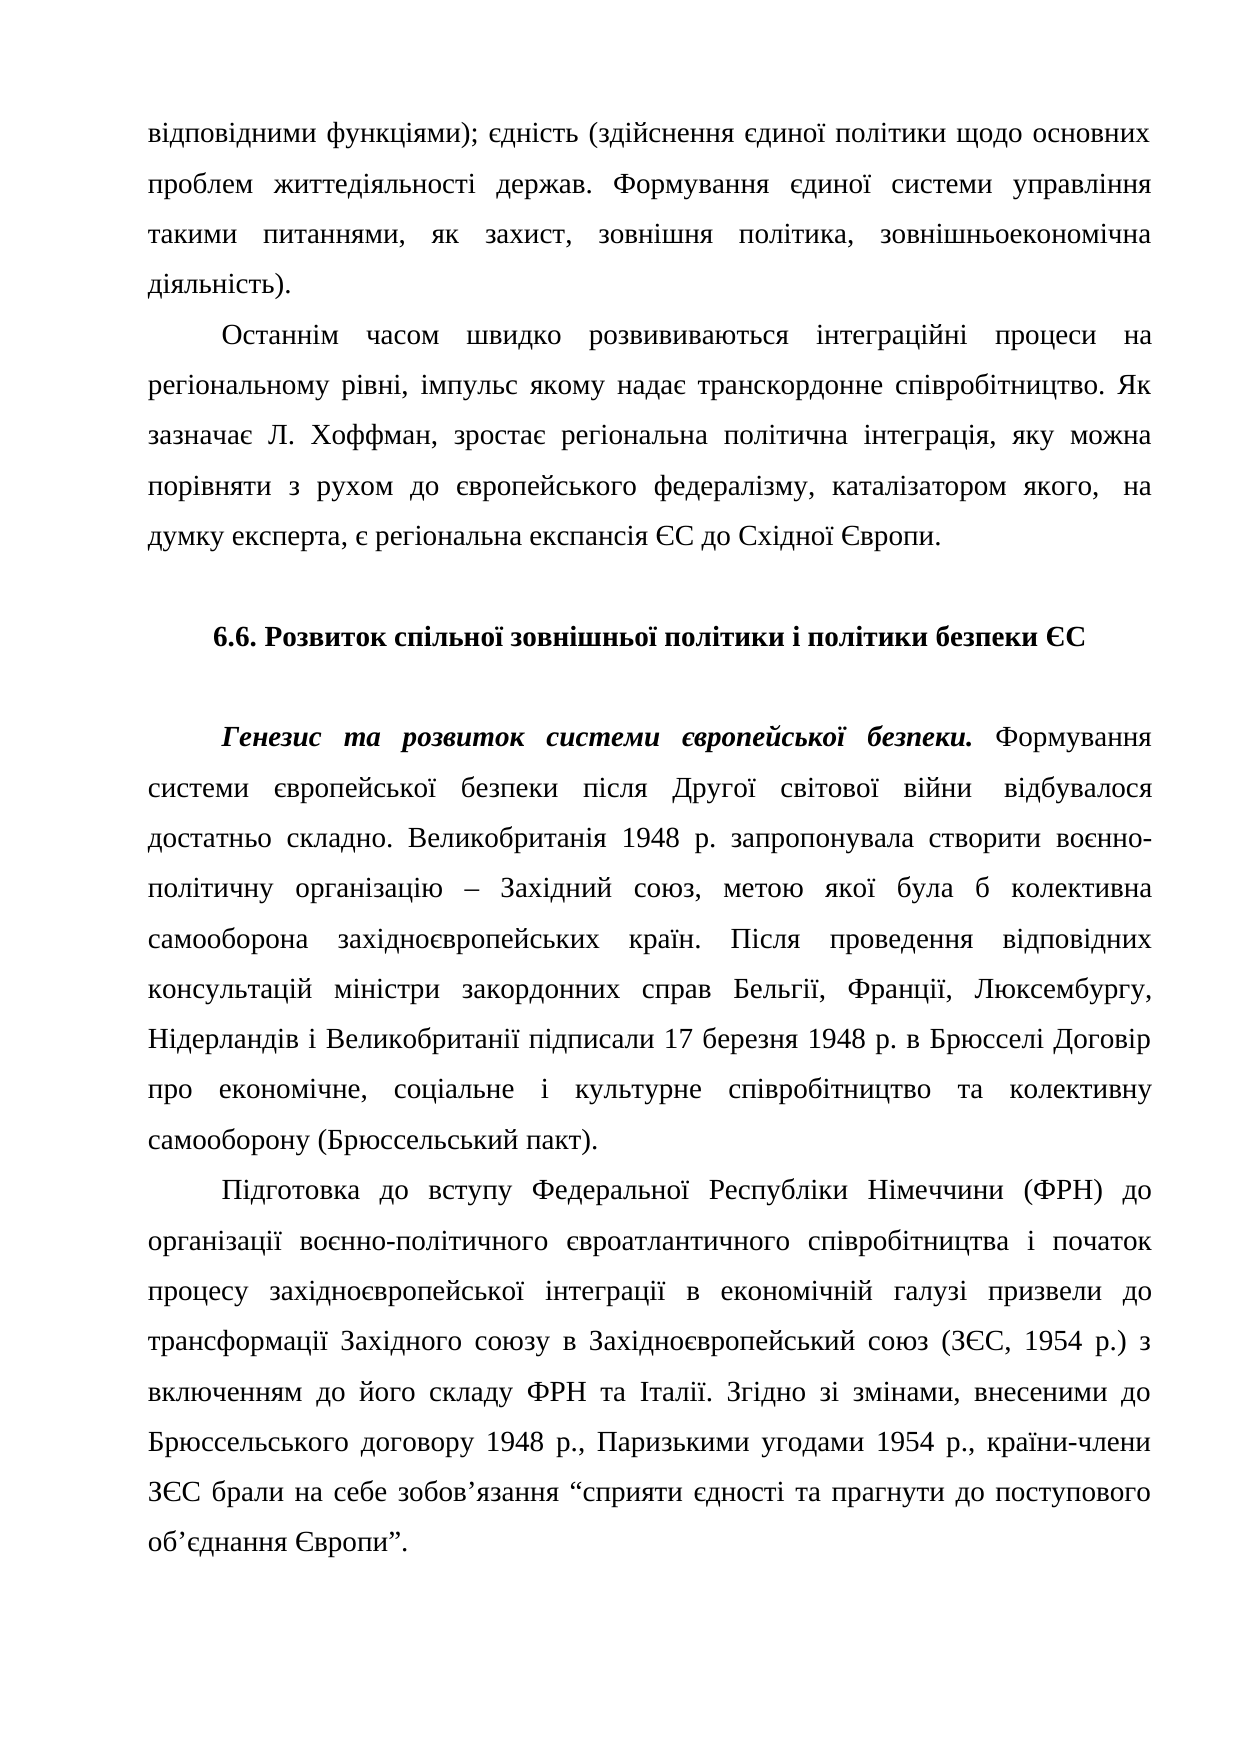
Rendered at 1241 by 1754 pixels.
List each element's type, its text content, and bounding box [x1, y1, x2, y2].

text Підготовка до вступу Федеральної Республіки Німеччини (ФРН) до організації воєнно-політичного євроатлантичного співробітництва і початок процесу західноєвропейської інтеграції в економічній галузі призвели до трансформації Західного союзу в Західноєвропейський союз (ЗЄС, 1954 р.) з включенням до його складу ФРН та Італії. Згідно зі змінами, внесеними до Брюссельського договору 1948 р., Паризькими угодами 1954 р., країни-члени ЗЄС брали на себе зобов’язання “сприяти єдності та прагнути до поступового об’єднання Європи”. [148, 1172, 1152, 1558]
text Генезис та розвиток системи європейської безпеки. Формування системи європейської безпеки після Другої світової війни відбувалося достатньо складно. Великобританія 1948 р. запропонувала створити воєнно- політичну організацію – Західний союз, метою якої була б колективна самооборона західноєвропейських країн. Після проведення відповідних консультацій міністри закордонних справ Бельгії, Франції, Люксембургу, Нідерландів і Великобританії підписали 17 березня 1948 р. в Брюсселі Договір про економічне, соціальне і культурне співробітництво та колективну самооборону (Брюссельський пакт). [148, 719, 1152, 1156]
subtitle Розвиток спільної зовнішньої політики і політики безпеки ЄС [213, 619, 1201, 653]
text відповідними функціями); єдність (здійснення єдиної політики щодо основних проблем життедіяльності держав. Формування єдиної системи управління такими питаннями, як захист, зовнішня політика, зовнішньоекономічна діяльність). [148, 116, 1151, 300]
text Останнім часом швидко розвививаються інтеграційні процеси на регіональному рівні, імпульс якому надає транскордонне співробітництво. Як зазначає Л. Хоффман, зростає регіональна політична інтеграція, яку можна порівняти з рухом до європейського федералізму, каталізатором якого, на думку експерта, є регіональна експансія ЄС до Східної Європи. [148, 317, 1152, 552]
